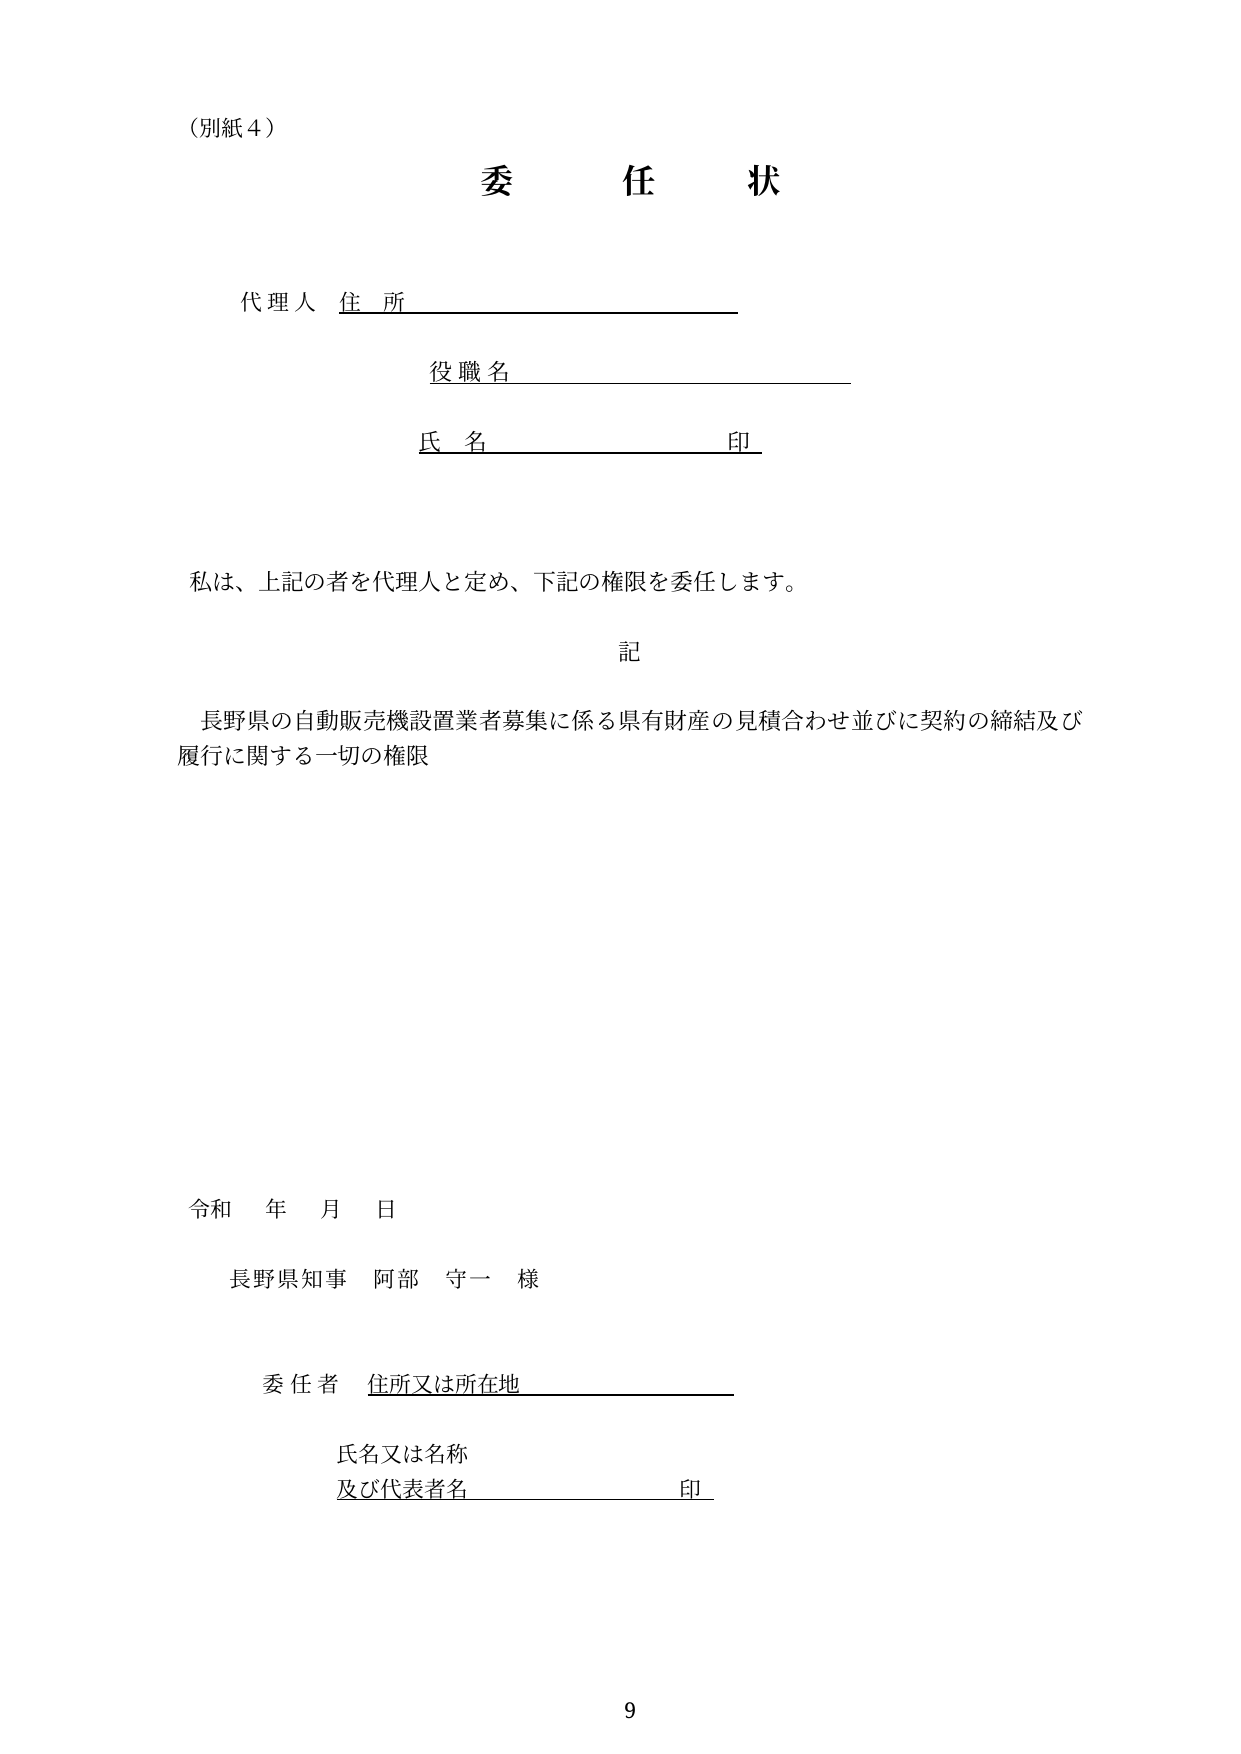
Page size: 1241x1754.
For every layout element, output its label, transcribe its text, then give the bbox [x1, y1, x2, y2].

text 長野県の自動販売機設置業者募集に係る県有財産の見積合わせ並びに契約の締結及び履行に関する一切の権限 [177, 702, 1083, 772]
text 及び代表者名 印 [177, 1470, 1083, 1505]
text 役 職 名 [177, 353, 1083, 388]
text 長野県知事 阿部 守一 様 [177, 1261, 1083, 1296]
text 氏 名 印 [177, 423, 1083, 458]
text 氏名又は名称 [177, 1435, 1083, 1470]
text （別紙４） [177, 109, 1083, 144]
text 記 [177, 633, 1083, 668]
text 委 任 状 [177, 144, 1083, 214]
text 私は、上記の者を代理人と定め、下記の権限を委任します。 [177, 563, 1083, 598]
text 代 理 人 住 所 [177, 284, 1083, 319]
text 令和 年 月 日 [177, 1191, 1083, 1226]
text 委 任 者 住所又は所在地 [177, 1366, 1083, 1400]
